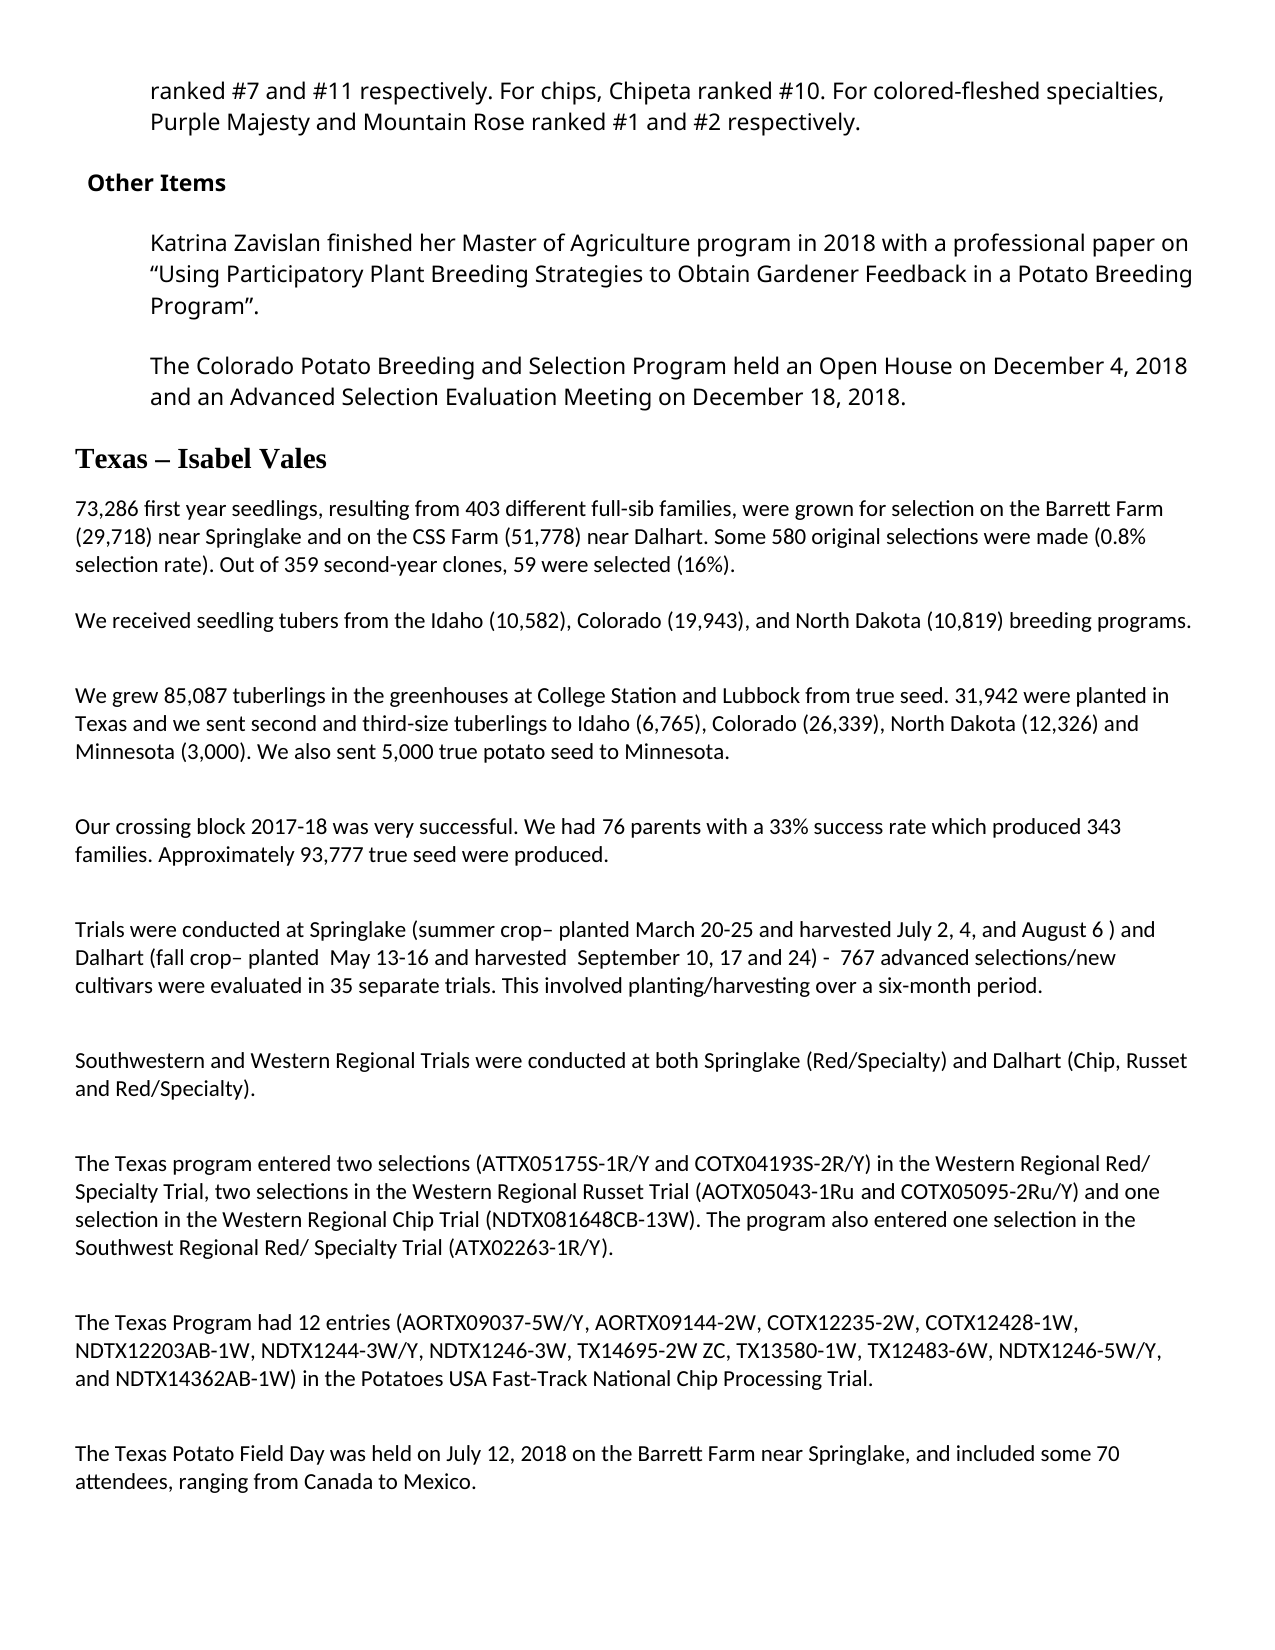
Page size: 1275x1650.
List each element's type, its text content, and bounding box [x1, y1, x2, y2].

text The Texas program entered two selections (ATTX05175S-1R/Y and COTX04193S-2R/Y) in the Western Regional Red/ Specialty Trial, two selections in the Western Regional Russet Trial (AOTX05043-1Ru and COTX05095-2Ru/Y) and one selection in the Western Regional Chip Trial (NDTX081648CB-13W). The program also entered one selection in the Southwest Regional Red/ Specialty Trial (ATX02263-1R/Y). [75, 1149, 1200, 1261]
text Southwestern and Western Regional Trials were conducted at both Springlake (Red/Specialty) and Dalhart (Chip, Russet and Red/Specialty). [75, 1046, 1200, 1102]
text Texas – Isabel Vales [75, 442, 1200, 475]
text Other Items [75, 167, 1200, 198]
text 73,286 first year seedlings, resulting from 403 different full-sib families, were grown for selection on the Barrett Farm (29,718) near Springlake and on the CSS Farm (51,778) near Dalhart. Some 580 original selections were made (0.8% selection rate). Out of 359 second-year clones, 59 were selected (16%). [75, 494, 1200, 578]
text Katrina Zavislan finished her Master of Agriculture program in 2018 with a professional paper on “Using Participatory Plant Breeding Strategies to Obtain Gardener Feedback in a Potato Breeding Program”. [150, 227, 1200, 321]
text Trials were conducted at Springlake (summer crop– planted March 20-25 and harvested July 2, 4, and August 6 ) and Dalhart (fall crop– planted May 13-16 and harvested September 10, 17 and 24) - 767 advanced selections/new cultivars were evaluated in 35 separate trials. This involved planting/harvesting over a six-month period. [75, 915, 1200, 999]
text The Colorado Potato Breeding and Selection Program held an Open House on December 4, 2018 and an Advanced Selection Evaluation Meeting on December 18, 2018. [150, 350, 1200, 412]
text The Texas Potato Field Day was held on July 12, 2018 on the Barrett Farm near Springlake, and included some 70 attendees, ranging from Canada to Mexico. [75, 1439, 1200, 1495]
text The Texas Program had 12 entries (AORTX09037-5W/Y, AORTX09144-2W, COTX12235-2W, COTX12428-1W, NDTX12203AB-1W, NDTX1244-3W/Y, NDTX1246-3W, TX14695-2W ZC, TX13580-1W, TX12483-6W, NDTX1246-5W/Y, and NDTX14362AB-1W) in the Potatoes USA Fast-Track National Chip Processing Trial. [75, 1308, 1200, 1392]
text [150, 75, 1200, 137]
text We grew 85,087 tuberlings in the greenhouses at College Station and Lubbock from true seed. 31,942 were planted in Texas and we sent second and third-size tuberlings to Idaho (6,765), Colorado (26,339), North Dakota (12,326) and Minnesota (3,000). We also sent 5,000 true potato seed to Minnesota. [75, 681, 1200, 766]
text Our crossing block 2017-18 was very successful. We had 76 parents with a 33% success rate which produced 343 families. Approximately 93,777 true seed were produced. [75, 812, 1200, 868]
text We received seedling tubers from the Idaho (10,582), Colorado (19,943), and North Dakota (10,819) breeding programs. [75, 607, 1200, 634]
